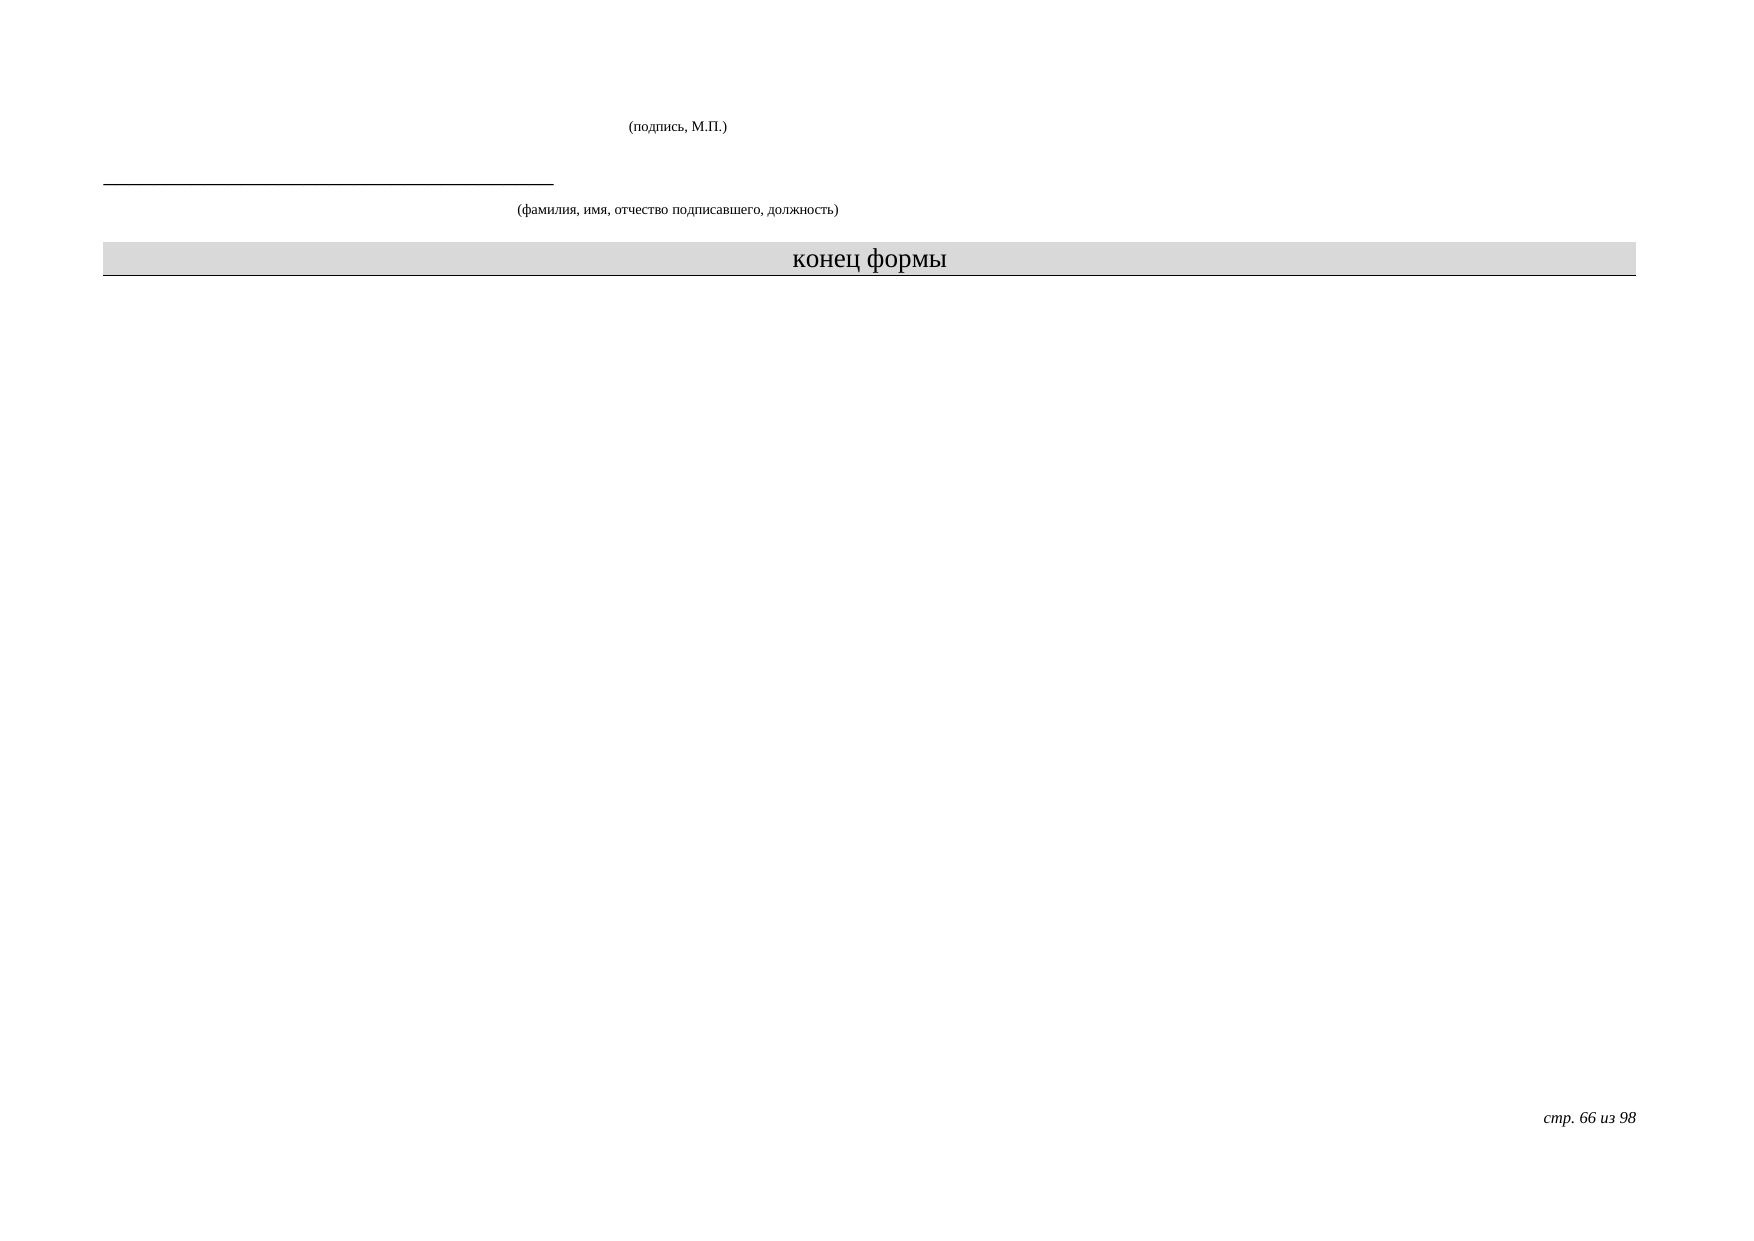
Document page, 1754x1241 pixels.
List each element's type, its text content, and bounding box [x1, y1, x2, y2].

text (подпись, М.П.) [103, 118, 1252, 147]
text (фамилия, имя, отчество подписавшего, должность) [103, 201, 1252, 229]
text ____________________________________ [103, 159, 1636, 188]
text конец формы [103, 242, 1636, 275]
